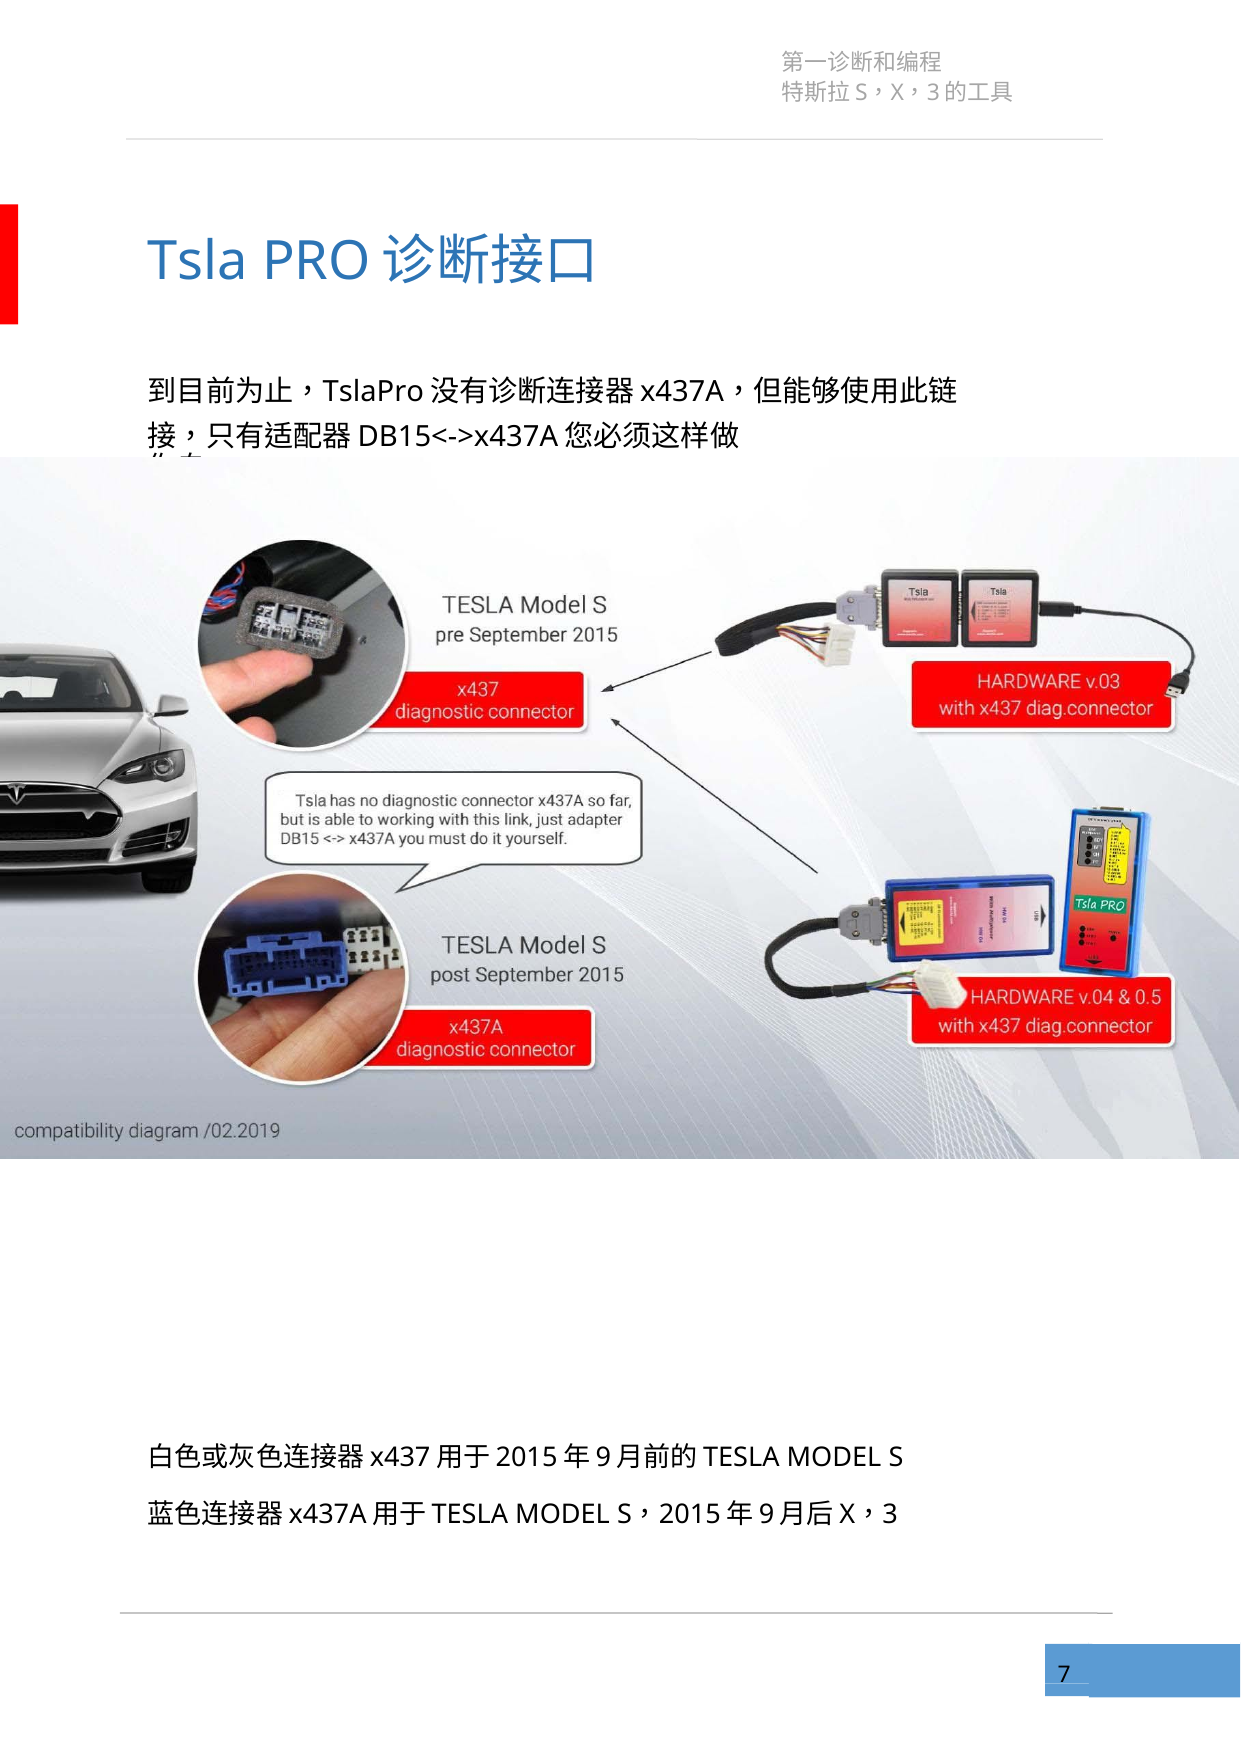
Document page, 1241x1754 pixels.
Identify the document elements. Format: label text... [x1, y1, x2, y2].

picture [0, 457, 1239, 1159]
text 到目前为止，TslaPro没有诊断连接器x437A，但能够使用此链接，只有适配器DB15<->x437A您必须这样做 [147, 371, 997, 455]
text 白色或灰色连接器x437用于2015年9月前的TESLA MODEL S [147, 1437, 1069, 1474]
subtitle Tsla PRO诊断接口 [147, 221, 1240, 295]
text 蓝色连接器x437A用于TESLA MODEL S，2015年9月后X，3 [147, 1494, 1038, 1531]
